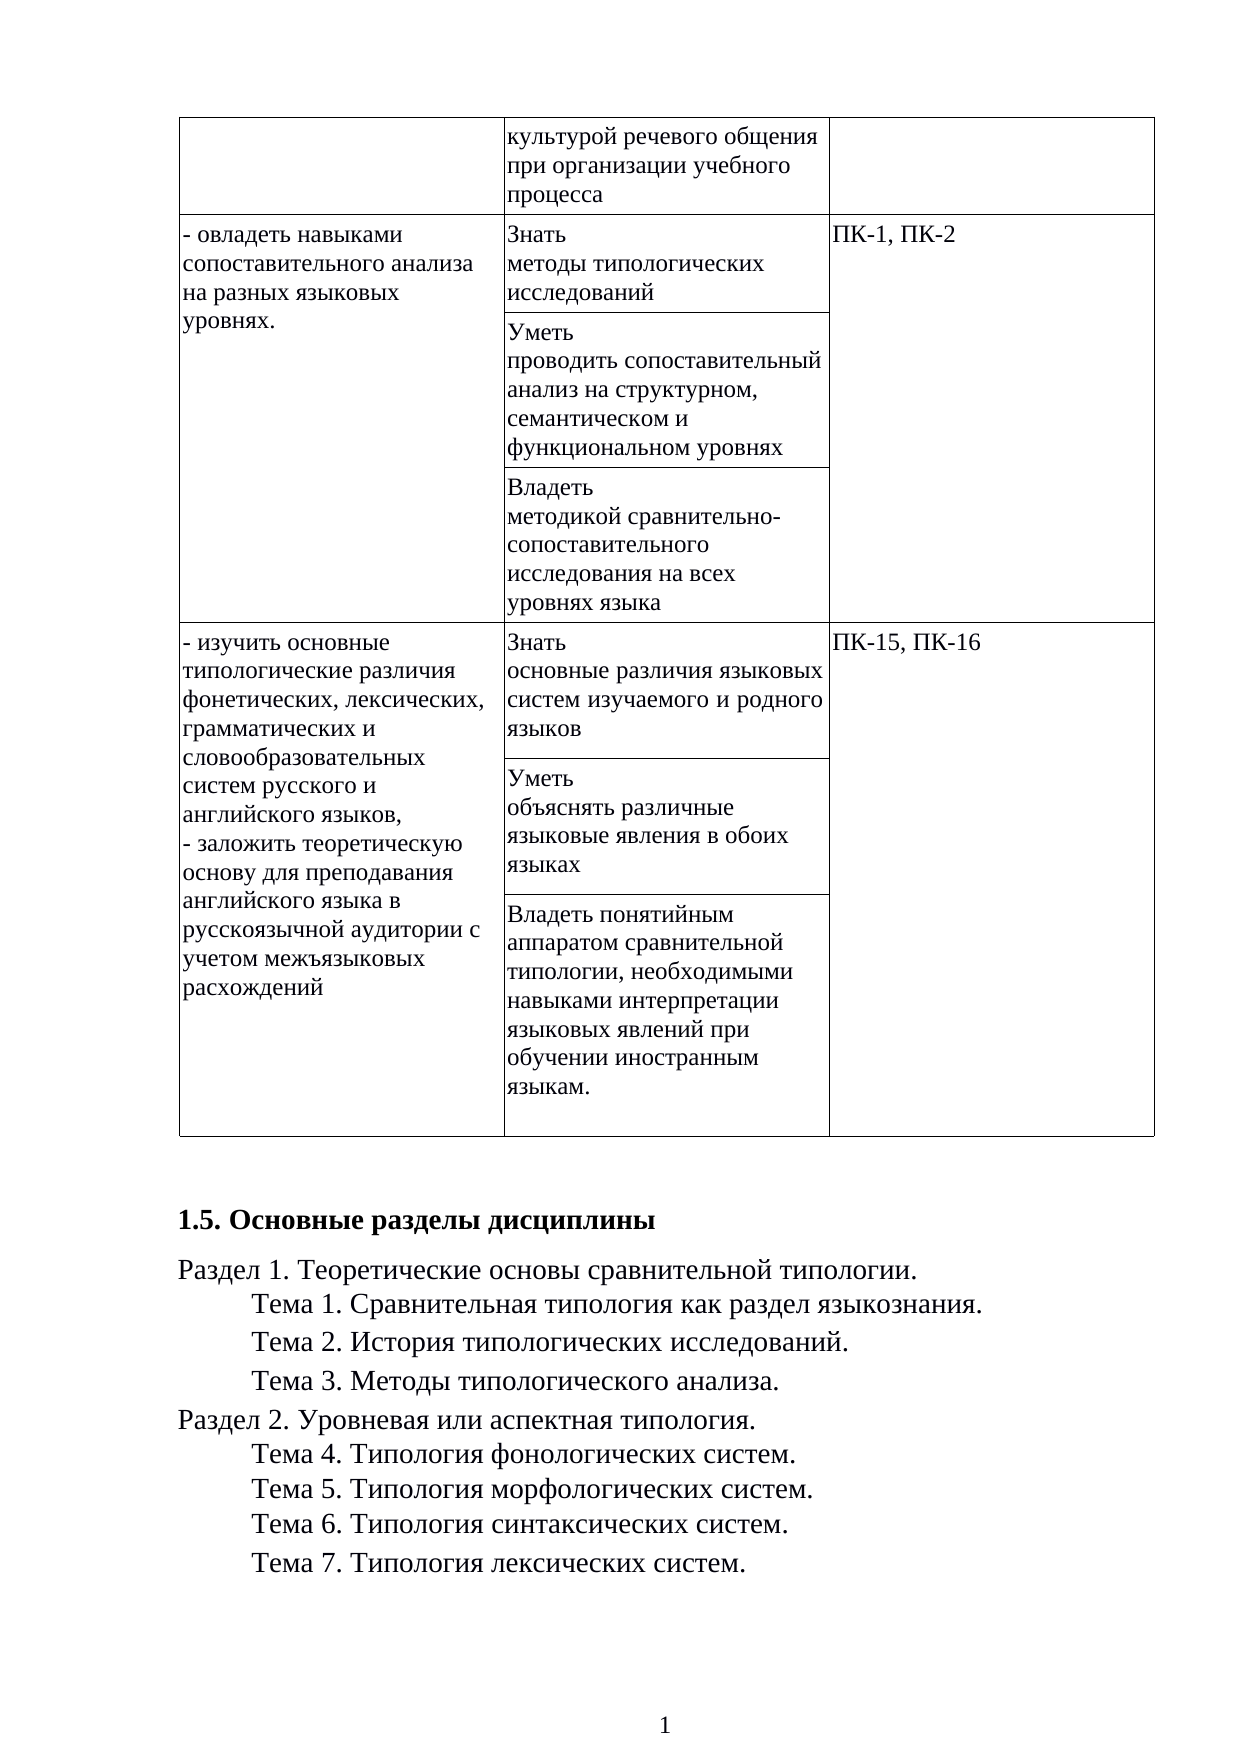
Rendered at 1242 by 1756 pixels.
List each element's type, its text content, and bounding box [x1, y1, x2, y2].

table_cell - овладеть навыками сопоставительного анализа на разных языковых уровнях. [180, 215, 504, 622]
subtitle Основные разделы дисциплины [177, 1202, 1239, 1236]
table_cell Владеть методикой сравнительно- сопоставительного исследования на всех уровнях языка [505, 468, 829, 622]
table_cell Уметь объяснять различные языковые явления в обоих языках [505, 759, 829, 894]
table_header [180, 118, 504, 214]
table_cell Знать методы типологических исследований [505, 215, 829, 312]
table_cell Знать основные различия языковых систем изучаемого и родного языков [505, 623, 829, 758]
text Раздел 2. Уровневая или аспектная типология. [177, 1402, 1239, 1435]
text Тема 1. Сравнительная типология как раздел языкознания. Тема 2. История типологических исследований. [251, 1286, 985, 1358]
table_cell Уметь проводить сопоставительный анализ на структурном, семантическом и функциональном уровнях [505, 313, 829, 467]
table_cell ПК-15, ПК-16 [830, 623, 1154, 1136]
table_header [830, 118, 1154, 214]
table_cell ПК-1, ПК-2 [830, 215, 1154, 622]
text Раздел 1. Теоретические основы сравнительной типологии. [177, 1252, 1239, 1285]
table_cell Владеть понятийным аппаратом сравнительной типологии, необходимыми навыками интерпретации языковых явлений при обучении иностранным языкам. [505, 895, 829, 1136]
table_cell изучить основные типологические различия фонетических, лексических, грамматических и словообразовательных систем русского и английского языков, заложить теоретическую основу для преподавания английского языка в русскоязычной аудитории с учетом межъязыковых расхождений [180, 623, 504, 1136]
text Тема 4. Типология фонологических систем. Тема 5. Типология морфологических систем. Тема 6. Типология синтаксических систем. [251, 1436, 816, 1540]
table_header культурой речевого общения при организации учебного процесса [505, 118, 829, 214]
text Тема 3. Методы типологического анализа. [251, 1363, 1239, 1397]
text Тема 7. Типология лексических систем. [251, 1545, 1239, 1579]
